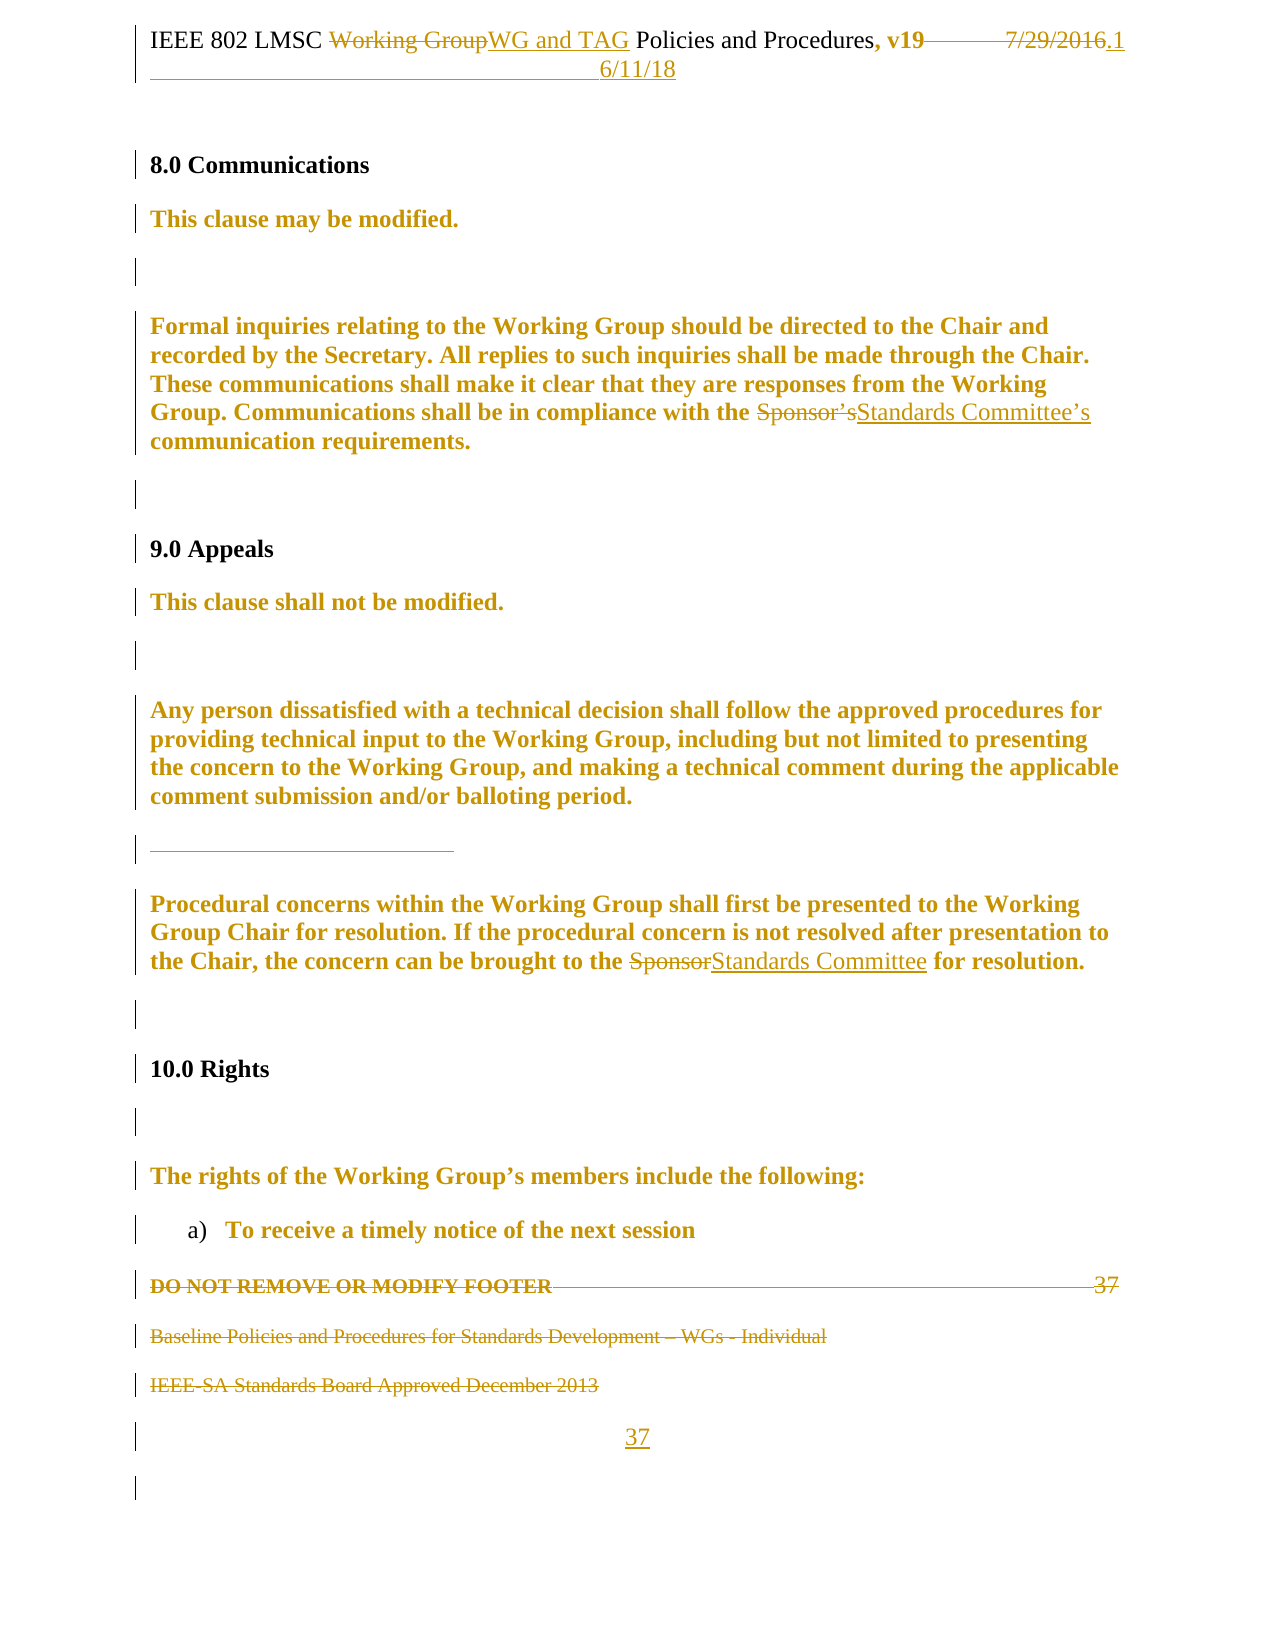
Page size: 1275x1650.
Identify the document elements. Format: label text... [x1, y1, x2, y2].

subtitle 8.0 Communications [150, 150, 1125, 179]
subtitle 9.0 Appeals [150, 534, 1125, 562]
subtitle 10.0 Rights [150, 1054, 1125, 1082]
list To receive a timely notice of the next session [187, 1215, 1125, 1244]
text Any person dissatisfied with a technical decision shall follow the approved procedures for providing technical input to the Working Group, including but not limited to presenting the concern to the Working Group, and making a technical comment during the applicable comment submission and/or balloting period. [150, 695, 1125, 810]
text This clause shall not be modified. [150, 587, 1125, 616]
text This clause may be modified. [150, 204, 1125, 232]
text Formal inquiries relating to the Working Group should be directed to the Chair and recorded by the Secretary. All replies to such inquiries shall be made through the Chair. These communications shall make it clear that they are responses from the Working Group. Communications shall be in compliance with the communication requirements. [150, 311, 1125, 455]
text The rights of the Working Group’s members include the following: [150, 1161, 1125, 1190]
text Procedural concerns within the Working Group shall first be presented to the Working Group Chair for resolution. If the procedural concern is not resolved after presentation to the Chair, the concern can be brought to the for resolution. [150, 889, 1125, 975]
